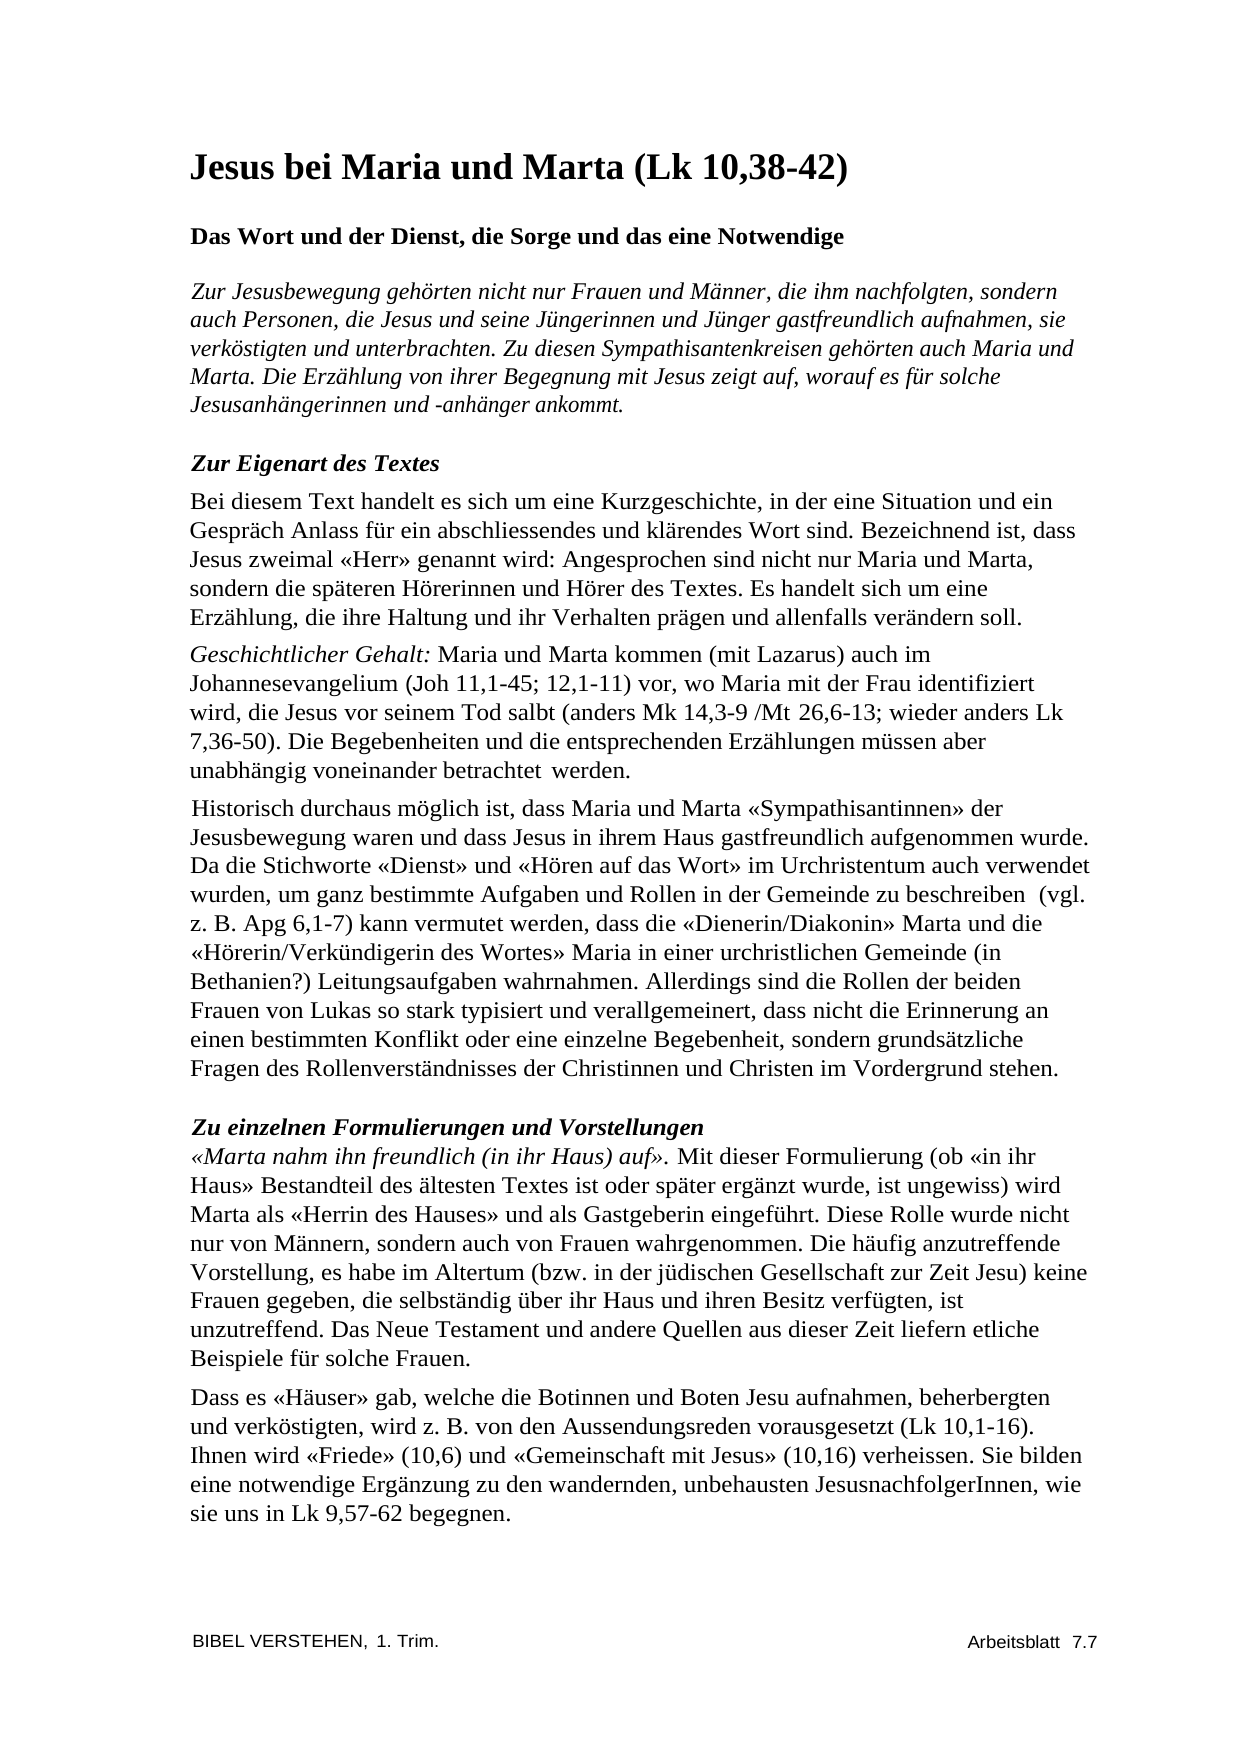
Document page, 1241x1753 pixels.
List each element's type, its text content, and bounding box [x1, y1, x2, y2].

text «Marta nahm ihn freundlich (in ihr Haus) auf». Mit dieser Formulierung (ob «in ihr Haus» Bestandteil des ältesten Textes ist oder später ergänzt wurde, ist ungewiss) wird Marta als «Herrin des Hauses» und als Gastgeberin eingeführt. Diese Rolle wurde nicht nur von Männern, sondern auch von Frauen wahrgenommen. Die häufig anzutreffende Vorstellung, es habe im Altertum (bzw. in der jüdischen Gesellschaft zur Zeit Jesu) keine Frauen gegeben, die selbständig über ihr Haus und ihren Besitz verfügten, ist unzutreffend. Das Neue Testament und andere Quellen aus dieser Zeit liefern etliche Beispiele für solche Frauen. [190, 1142, 1091, 1372]
text Geschichtlicher Gehalt: Maria und Marta kommen (mit Lazarus) auch im Johannesevangelium (Joh 11,1-45; 12,1-11) vor, wo Maria mit der Frau identifiziert wird, die Jesus vor seinem Tod salbt (anders Mk 14,3-9 /Mt 26,6-13; wieder anders Lk 7,36-50). Die Begebenheiten und die entsprechenden Erzählungen müssen aber unabhängig voneinander betrachtet werden. [189, 640, 1091, 783]
text BIBEL VERSTEHEN, 1. Trim. Arbeitsblatt 7.7 [192, 1631, 1123, 1652]
subtitle Zur Eigenart des Textes [191, 449, 1091, 476]
subtitle Zu einzelnen Formulierungen und Vorstellungen [192, 1113, 1091, 1140]
text Zur Jesusbewegung gehörten nicht nur Frauen und Männer, die ihm nachfolgten, sondern auch Personen, die Jesus und seine Jüngerinnen und Jünger gastfreundlich aufnahmen, sie verköstigten und unterbrachten. Zu diesen Sympathisantenkreisen gehörten auch Maria und Marta. Die Erzählung von ihrer Begegnung mit Jesus zeigt auf, worauf es für solche Jesusanhängerinnen und -anhänger ankommt. [190, 277, 1091, 418]
text z. B. Apg 6,1-7) kann vermutet werden, dass die «Dienerin/Diakonin» Marta und die [190, 909, 1091, 937]
subtitle Das Wort und der Dienst, die Sorge und das eine Notwendige [190, 222, 1091, 249]
text «Hörerin/Verkündigerin des Wortes» Maria in einer urchristlichen Gemeinde (in Bethanien?) Leitungsaufgaben wahrnahmen. Allerdings sind die Rollen der beiden Frauen von Lukas so stark typisiert und verallgemeinert, dass nicht die Erinnerung an einen bestimmten Konflikt oder eine einzelne Begebenheit, sondern grundsätzliche Fragen des Rollenverständnisses der Christinnen und Christen im Vordergrund stehen. [190, 938, 1091, 1081]
text Dass es «Häuser» gab, welche die Botinnen und Boten Jesu aufnahmen, beherbergten und verköstigten, wird z. B. von den Aussendungsreden vorausgesetzt (Lk 10,1-16). Ihnen wird «Friede» (10,6) und «Gemeinschaft mit Jesus» (10,16) verheissen. Sie bilden eine notwendige Ergänzung zu den wandernden, unbehausten JesusnachfolgerInnen, wie sie uns in Lk 9,57-62 begegnen. [190, 1383, 1091, 1526]
text Bei diesem Text handelt es sich um eine Kurzgeschichte, in der eine Situation und ein Gespräch Anlass für ein abschliessendes und klärendes Wort sind. Bezeichnend ist, dass Jesus zweimal «Herr» genannt wird: Angesprochen sind nicht nur Maria und Marta, sondern die späteren Hörerinnen und Hörer des Textes. Es handelt sich um eine Erzählung, die ihre Haltung und ihr Verhalten prägen und allenfalls verändern soll. [189, 487, 1091, 630]
subtitle Jesus bei Maria und Marta (Lk 10,38-42) [189, 144, 1091, 187]
text Historisch durchaus möglich ist, dass Maria und Marta «Sympathisantinnen» der Jesusbewegung waren und dass Jesus in ihrem Haus gastfreundlich aufgenommen wurde. Da die Stichworte «Dienst» und «Hören auf das Wort» im Urchristentum auch verwendet wurden, um ganz bestimmte Aufgaben und Rollen in der Gemeinde zu beschreiben (vgl. [190, 794, 1091, 908]
